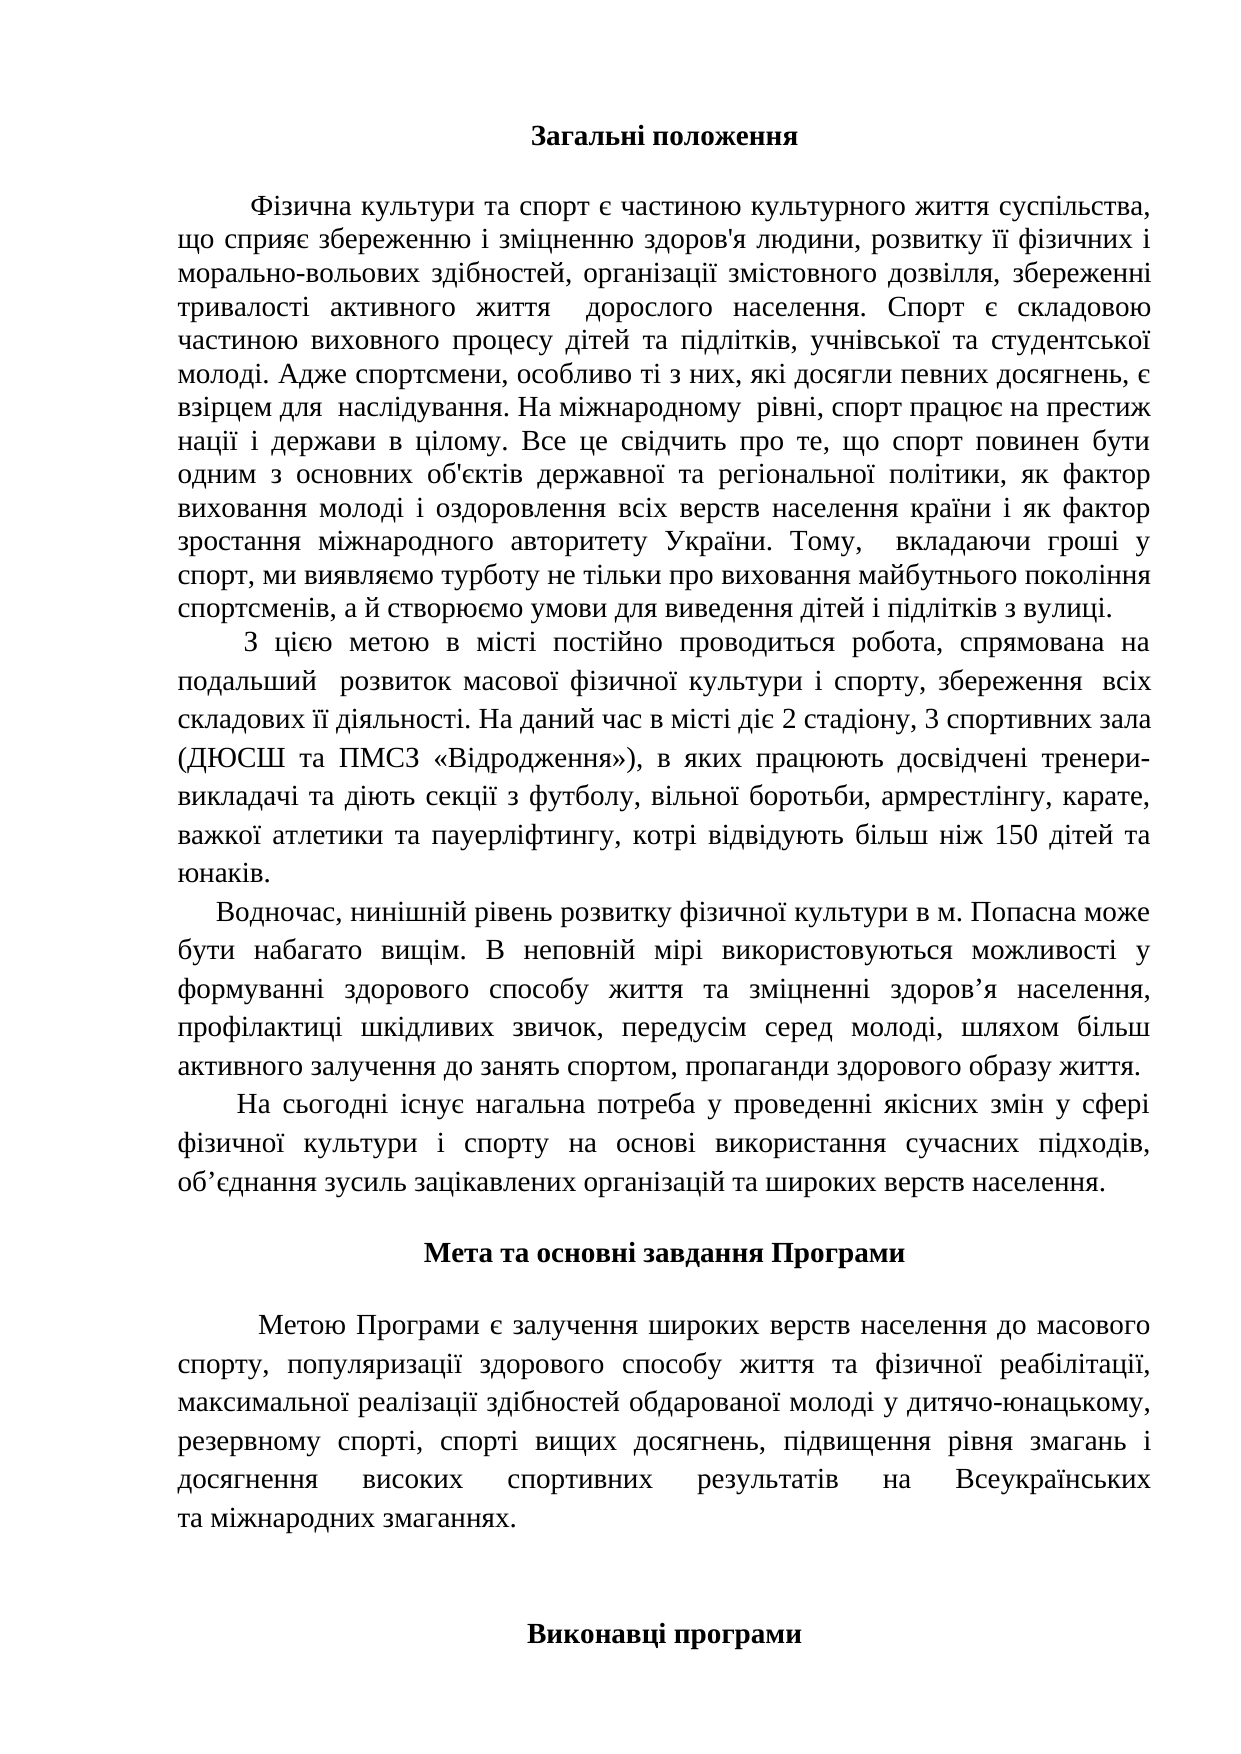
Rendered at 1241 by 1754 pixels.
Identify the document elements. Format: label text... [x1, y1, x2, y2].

text Загальні положення [177, 118, 1152, 184]
text На сьогодні існує нагальна потреба у проведенні якісних змін у сфері фізичної культури і спорту на основі використання сучасних підходів, об’єднання зусиль зацікавлених організацій та широких верств населення. [177, 1087, 1152, 1197]
text Метою Програми є залучення широких верств населення до масового спорту, популяризації здорового способу життя та фізичної реабілітації, максимальної реалізації здібностей обдарованої молоді у дитячо-юнацькому, резервному спорті, спорті вищих досягнень, підвищення рівня змагань і досягнення високих спортивних результатів на Всеукраїнських та міжнародних змаганнях. [177, 1274, 1152, 1534]
text Фізична культури та спорт є частиною культурного життя суспільства, що сприяє збереженню і зміцненню здоров'я людини, розвитку її фізичних і морально-вольових здібностей, організації змістовного дозвілля, збереженні тривалості активного життя дорослого населення. Спорт є складовою частиною виховного процесу дітей та підлітків, учнівської та студентської молоді. Адже спортсмени, особливо ті з них, які досягли певних досягнень, є взірцем для наслідування. На міжнародному рівні, спорт працює на престиж нації і держави в цілому. Все це свідчить про те, що спорт повинен бути одним з основних об'єктів державної та регіональної політики, як фактор виховання молоді і оздоровлення всіх верств населення країни і як фактор зростання міжнародного авторитету України. Тому, вкладаючи гроші у спорт, ми виявляємо турботу не тільки про виховання майбутнього покоління спортсменів, а й створюємо умови для виведення дітей і підлітків з вулиці. [177, 188, 1152, 624]
text Водночас, нинішній рівень розвитку фізичної культури в м. Попасна може бути набагато вищім. В неповній мірі використовуються можливості у формуванні здорового способу життя та зміцненні здоров’я населення, профілактиці шкідливих звичок, передусім серед молоді, шляхом більш активного залучення до занять спортом, пропаганди здорового образу життя. [177, 894, 1152, 1082]
text З цією метою в місті постійно проводиться робота, спрямована на подальший розвиток масової фізичної культури і спорту, збереження всіх складових її діяльності. На даний час в місті діє 2 стадіону, 3 спортивних зала (ДЮСШ та ПМСЗ «Відродження»), в яких працюють досвідчені тренери-викладачі та діють секції з футболу, вільної боротьби, армрестлінгу, карате, важкої атлетики та пауерліфтингу, котрі відвідують більш ніж 150 дітей та юнаків. [177, 624, 1152, 889]
text Виконавці програми [177, 1616, 1152, 1649]
text Мета та основні завдання Програми [177, 1235, 1152, 1269]
